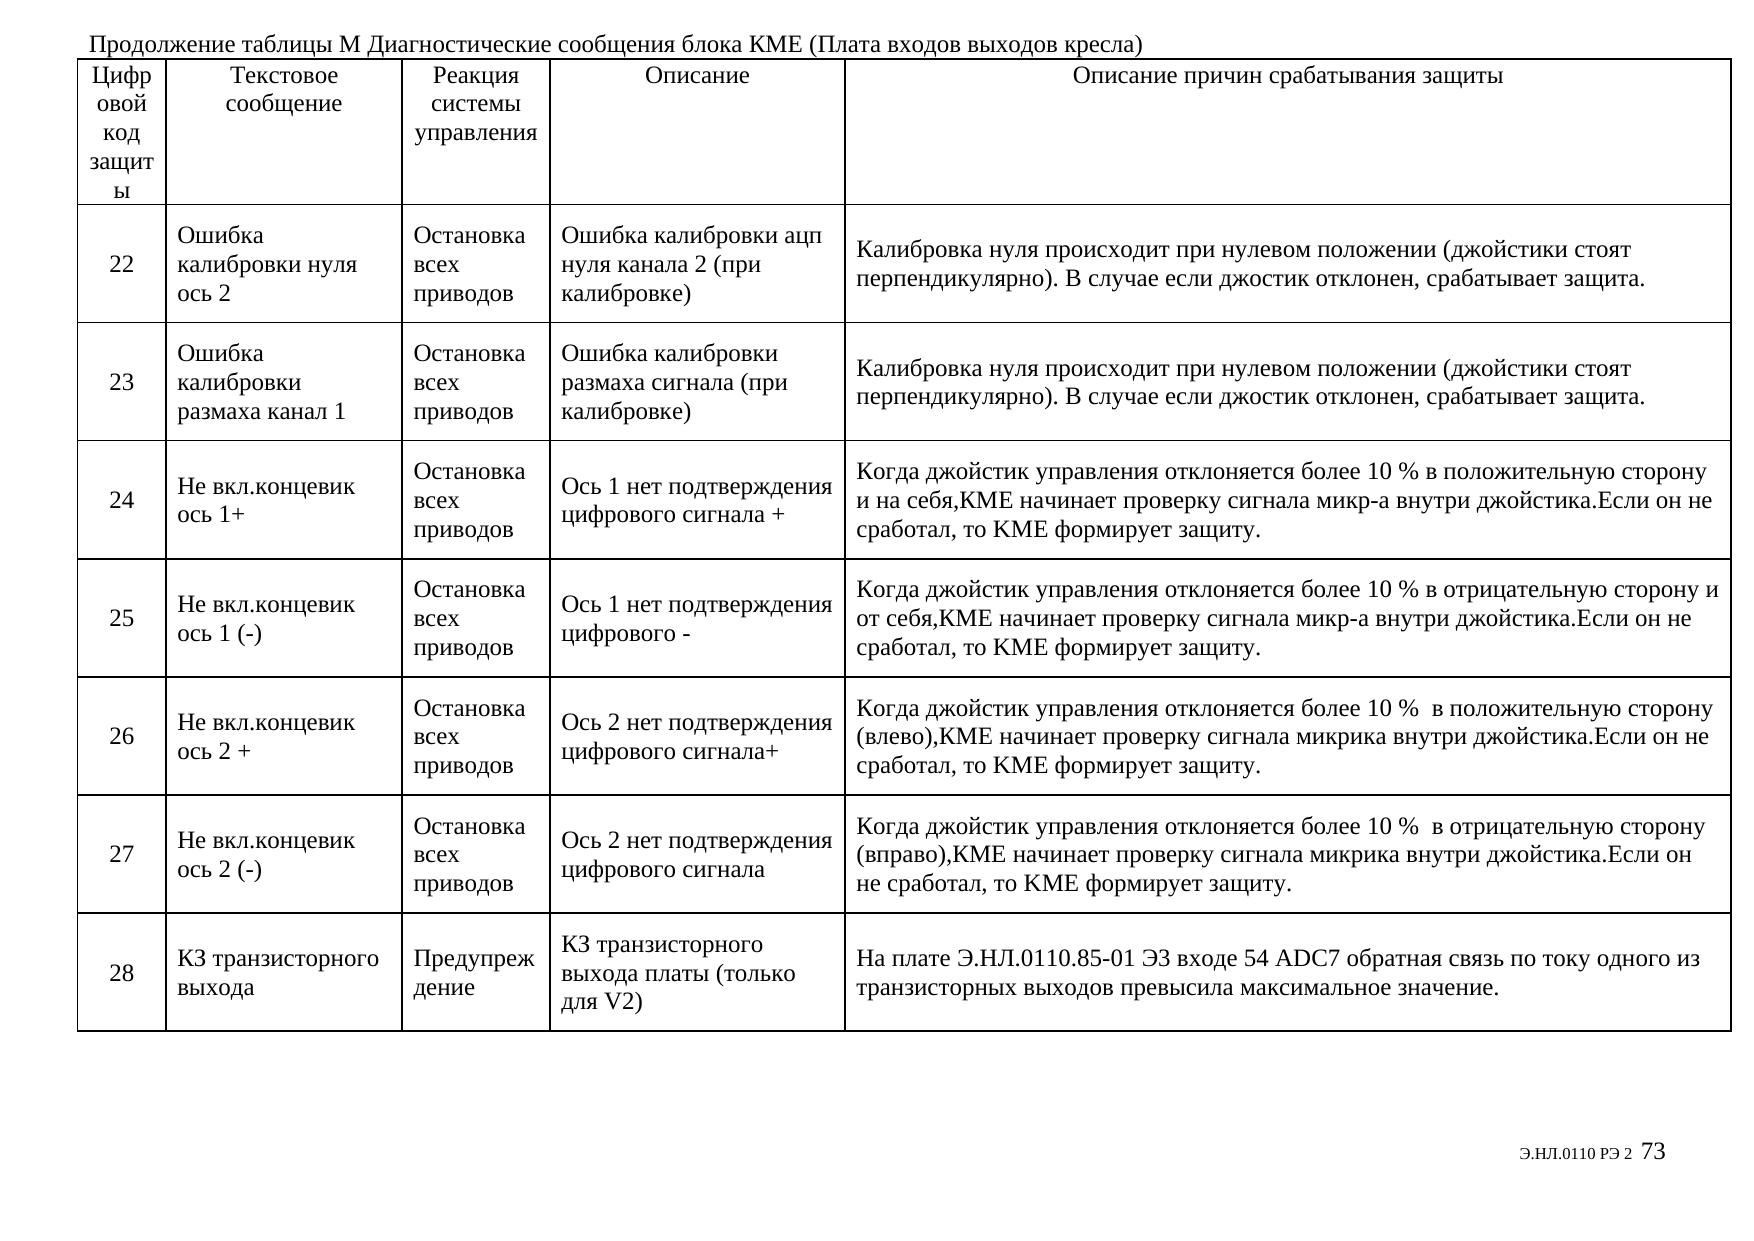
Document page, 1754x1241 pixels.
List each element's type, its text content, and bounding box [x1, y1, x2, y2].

table_cell Когда джойстик управления отклоняется более 10 % в положительную сторону и на себя,КМЕ начинает проверку сигнала микр-а внутри джойстика.Если он не сработал, то KME формирует защиту. [846, 441, 1730, 558]
table_cell Не вкл.концевик ось 2 + [167, 678, 401, 794]
table_cell На плате Э.НЛ.0110.85-01 Э3 входе 54 ADC7 обратная связь по току одного из транзисторных выходов превысила максимальное значение. [846, 914, 1730, 1030]
table_cell 22 [78, 205, 165, 322]
table_header Цифровой код защиты [78, 60, 165, 203]
table_header Текстовое сообщение [167, 60, 401, 203]
text Продолжение таблицы М Диагностические сообщения блока КМЕ (Плата входов выходов кресла) [88, 29, 1665, 58]
table_cell Ошибка калибровки размаха сигнала (при калибровке) [551, 323, 844, 440]
table_cell Ось 1 нет подтверждения цифрового - [551, 560, 844, 676]
table_cell Предупреждение [403, 914, 549, 1030]
table_cell Когда джойстик управления отклоняется более 10 % в положительную сторону (влево),КМЕ начинает проверку сигнала микрика внутри джойстика.Если он не сработал, то KME формирует защиту. [846, 678, 1730, 794]
table_cell 26 [78, 678, 165, 794]
table_cell Не вкл.концевик ось 2 (-) [167, 796, 401, 912]
table_cell Остановка всех приводов [403, 560, 549, 676]
table_cell Ошибка калибровки ацп нуля канала 2 (при калибровке) [551, 205, 844, 322]
table_header Описание [551, 60, 844, 203]
table_cell 28 [78, 914, 165, 1030]
table_cell Ошибка калибровки нуля ось 2 [167, 205, 401, 322]
table_cell Остановка всех приводов [403, 205, 549, 322]
table_header Описание причин срабатывания защиты [846, 60, 1730, 203]
table_cell 23 [78, 323, 165, 440]
table_header Реакция системы управления [403, 60, 549, 203]
table_cell Остановка всех приводов [403, 796, 549, 912]
table_cell 24 [78, 441, 165, 558]
table_cell Остановка всех приводов [403, 678, 549, 794]
table_cell КЗ транзисторного выхода платы (только для V2) [551, 914, 844, 1030]
table_cell Остановка всех приводов [403, 323, 549, 440]
table_cell Калибровка нуля происходит при нулевом положении (джойстики стоят перпендикулярно). В случае если джостик отклонен, срабатывает защита. [846, 323, 1730, 440]
table_cell КЗ транзисторного выхода [167, 914, 401, 1030]
table_cell Не вкл.концевик ось 1 (-) [167, 560, 401, 676]
table_cell 25 [78, 560, 165, 676]
table_cell Ось 2 нет подтверждения цифрового сигнала [551, 796, 844, 912]
table_cell Когда джойстик управления отклоняется более 10 % в отрицательную сторону (вправо),КМЕ начинает проверку сигнала микрика внутри джойстика.Если он не сработал, то KME формирует защиту. [846, 796, 1730, 912]
table_cell 27 [78, 796, 165, 912]
table_cell Не вкл.концевик ось 1+ [167, 441, 401, 558]
table_cell Ошибка калибровки размаха канал 1 [167, 323, 401, 440]
table_cell Ось 2 нет подтверждения цифрового сигнала+ [551, 678, 844, 794]
table_cell Ось 1 нет подтверждения цифрового сигнала + [551, 441, 844, 558]
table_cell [846, 205, 1730, 322]
table_cell Остановка всех приводов [403, 441, 549, 558]
table_cell Когда джойстик управления отклоняется более 10 % в отрицательную сторону и от себя,КМЕ начинает проверку сигнала микр-а внутри джойстика.Если он не сработал, то KME формирует защиту. [846, 560, 1730, 676]
